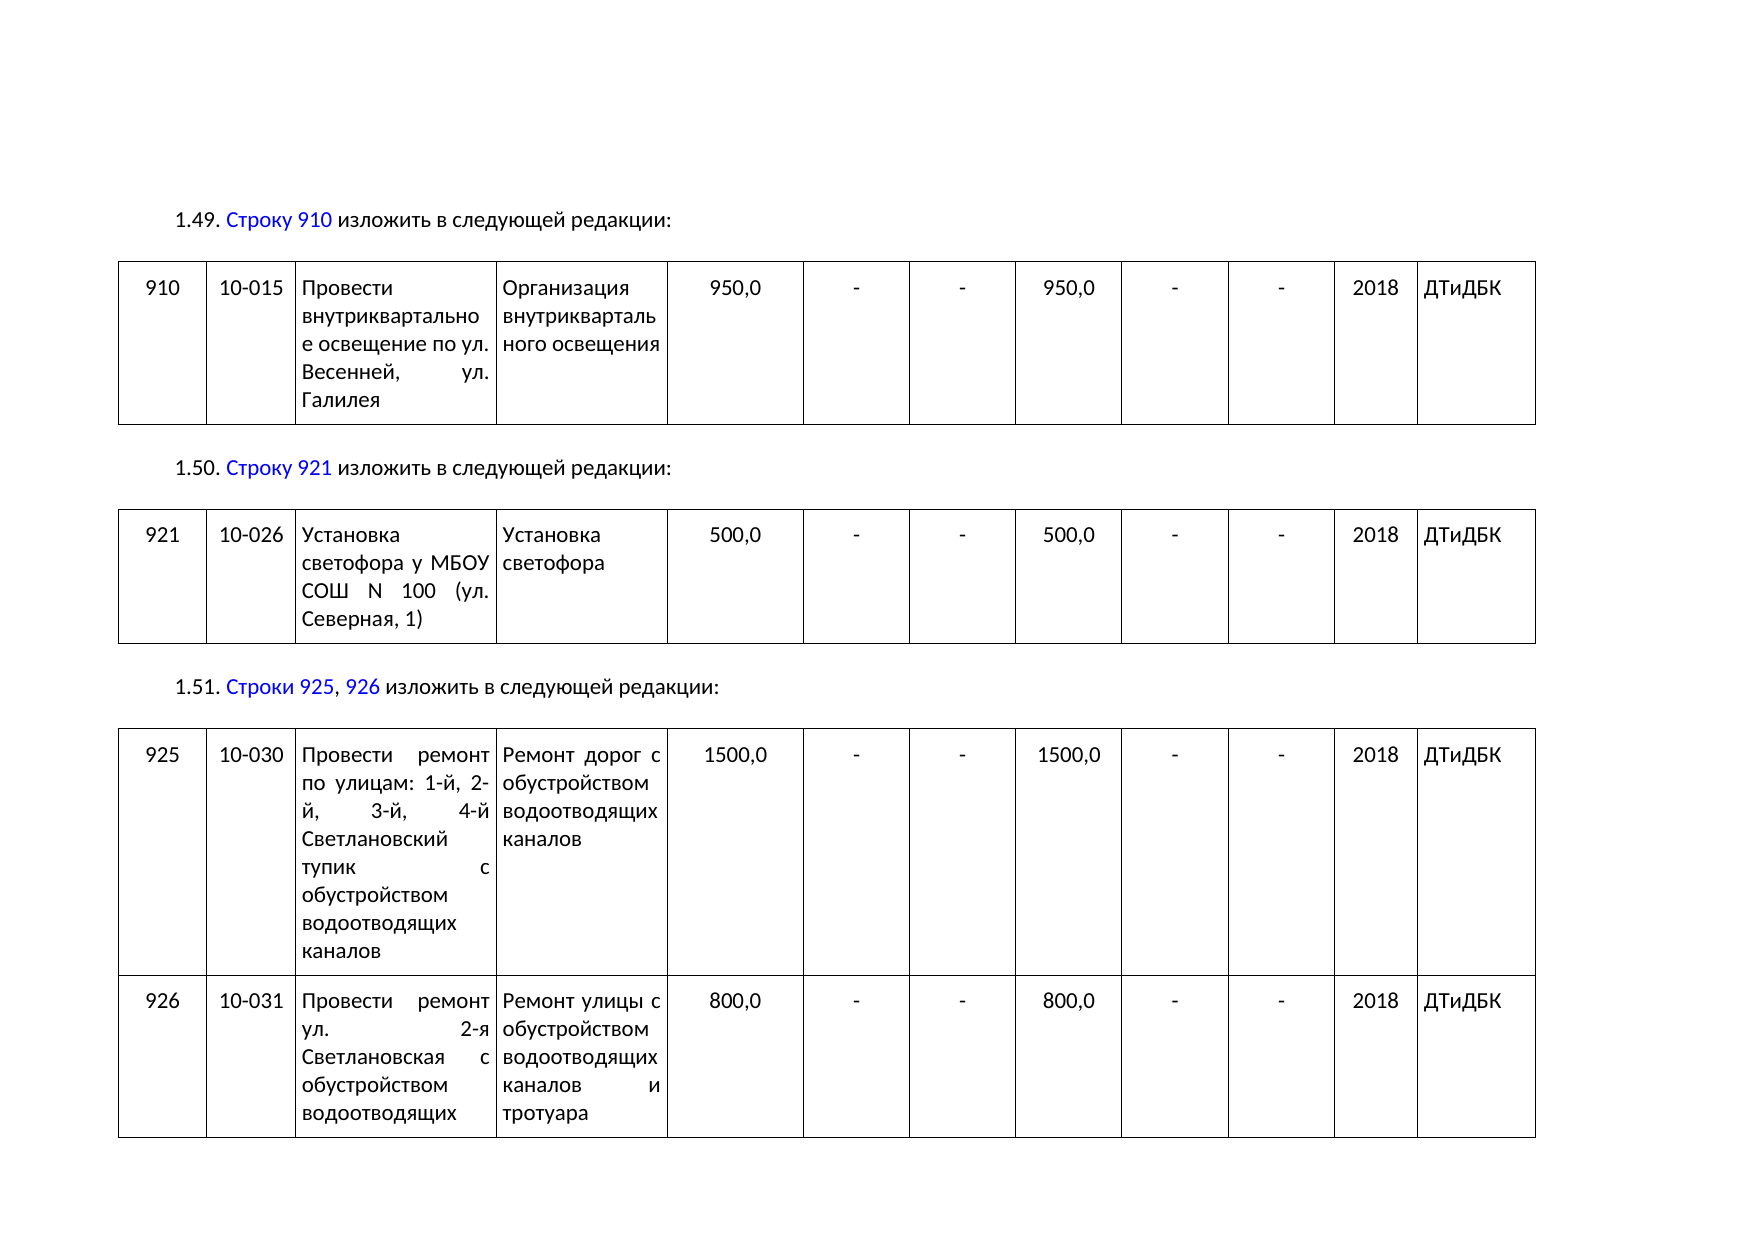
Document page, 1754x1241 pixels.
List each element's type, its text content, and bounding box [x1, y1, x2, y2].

table_header 950,0 [1016, 262, 1121, 424]
text 1.51. Строки 925, 926 изложить в следующей редакции: [118, 672, 1636, 700]
table_header 950,0 [668, 262, 803, 424]
table_header - [1122, 510, 1228, 643]
table_header 2018 [1335, 729, 1417, 975]
table_header - [804, 510, 909, 643]
table_header ДТиДБК [1418, 262, 1535, 424]
table_header 910 [119, 262, 206, 424]
table_cell 926 [119, 976, 206, 1137]
table_header - [1122, 729, 1228, 975]
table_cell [296, 976, 496, 1137]
table_cell ДТиДБК [1418, 976, 1535, 1137]
table_header ДТиДБК [1418, 729, 1535, 975]
table_header 1500,0 [1016, 729, 1121, 975]
table_header Ремонт дорог с обустройством водоотводящих каналов [497, 729, 667, 975]
table_header 500,0 [1016, 510, 1121, 643]
table_cell 2018 [1335, 976, 1417, 1137]
table_header Установка светофора у МБОУ СОШ N 100 (ул. Северная, 1) [296, 510, 496, 643]
table_header - [910, 729, 1015, 975]
table_cell - [910, 976, 1015, 1137]
table_cell 800,0 [668, 976, 803, 1137]
table_header Провести ремонт по улицам: 1-й, 2-й, 3-й, 4-й Светлановский тупик с обустройством водоотводящих каналов [296, 729, 496, 975]
table_header Провести внутриквартальное освещение по ул. Весенней, ул. Галилея [296, 262, 496, 424]
table_header - [1122, 262, 1228, 424]
table_header - [1229, 729, 1334, 975]
table_header Установка светофора [497, 510, 667, 643]
table_cell 800,0 [1016, 976, 1121, 1137]
table_cell - [1122, 976, 1228, 1137]
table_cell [497, 976, 667, 1137]
table_header 1500,0 [668, 729, 803, 975]
table_header Организация внутриквартального освещения [497, 262, 667, 424]
table_header - [910, 262, 1015, 424]
table_header 921 [119, 510, 206, 643]
table_header 2018 [1335, 510, 1417, 643]
table_header 10-026 [207, 510, 295, 643]
table_cell 10-031 [207, 976, 295, 1137]
table_header - [1229, 510, 1334, 643]
table_header 10-030 [207, 729, 295, 975]
table_cell - [804, 976, 909, 1137]
table_header - [1229, 262, 1334, 424]
text 1.50. Строку 921 изложить в следующей редакции: [118, 453, 1636, 481]
table_header 500,0 [668, 510, 803, 643]
table_header 925 [119, 729, 206, 975]
table_header 10-015 [207, 262, 295, 424]
table_header ДТиДБК [1418, 510, 1535, 643]
table_header - [804, 729, 909, 975]
table_header 2018 [1335, 262, 1417, 424]
table_cell - [1229, 976, 1334, 1137]
text 1.49. Строку 910 изложить в следующей редакции: [118, 205, 1636, 233]
table_header - [910, 510, 1015, 643]
table_header - [804, 262, 909, 424]
